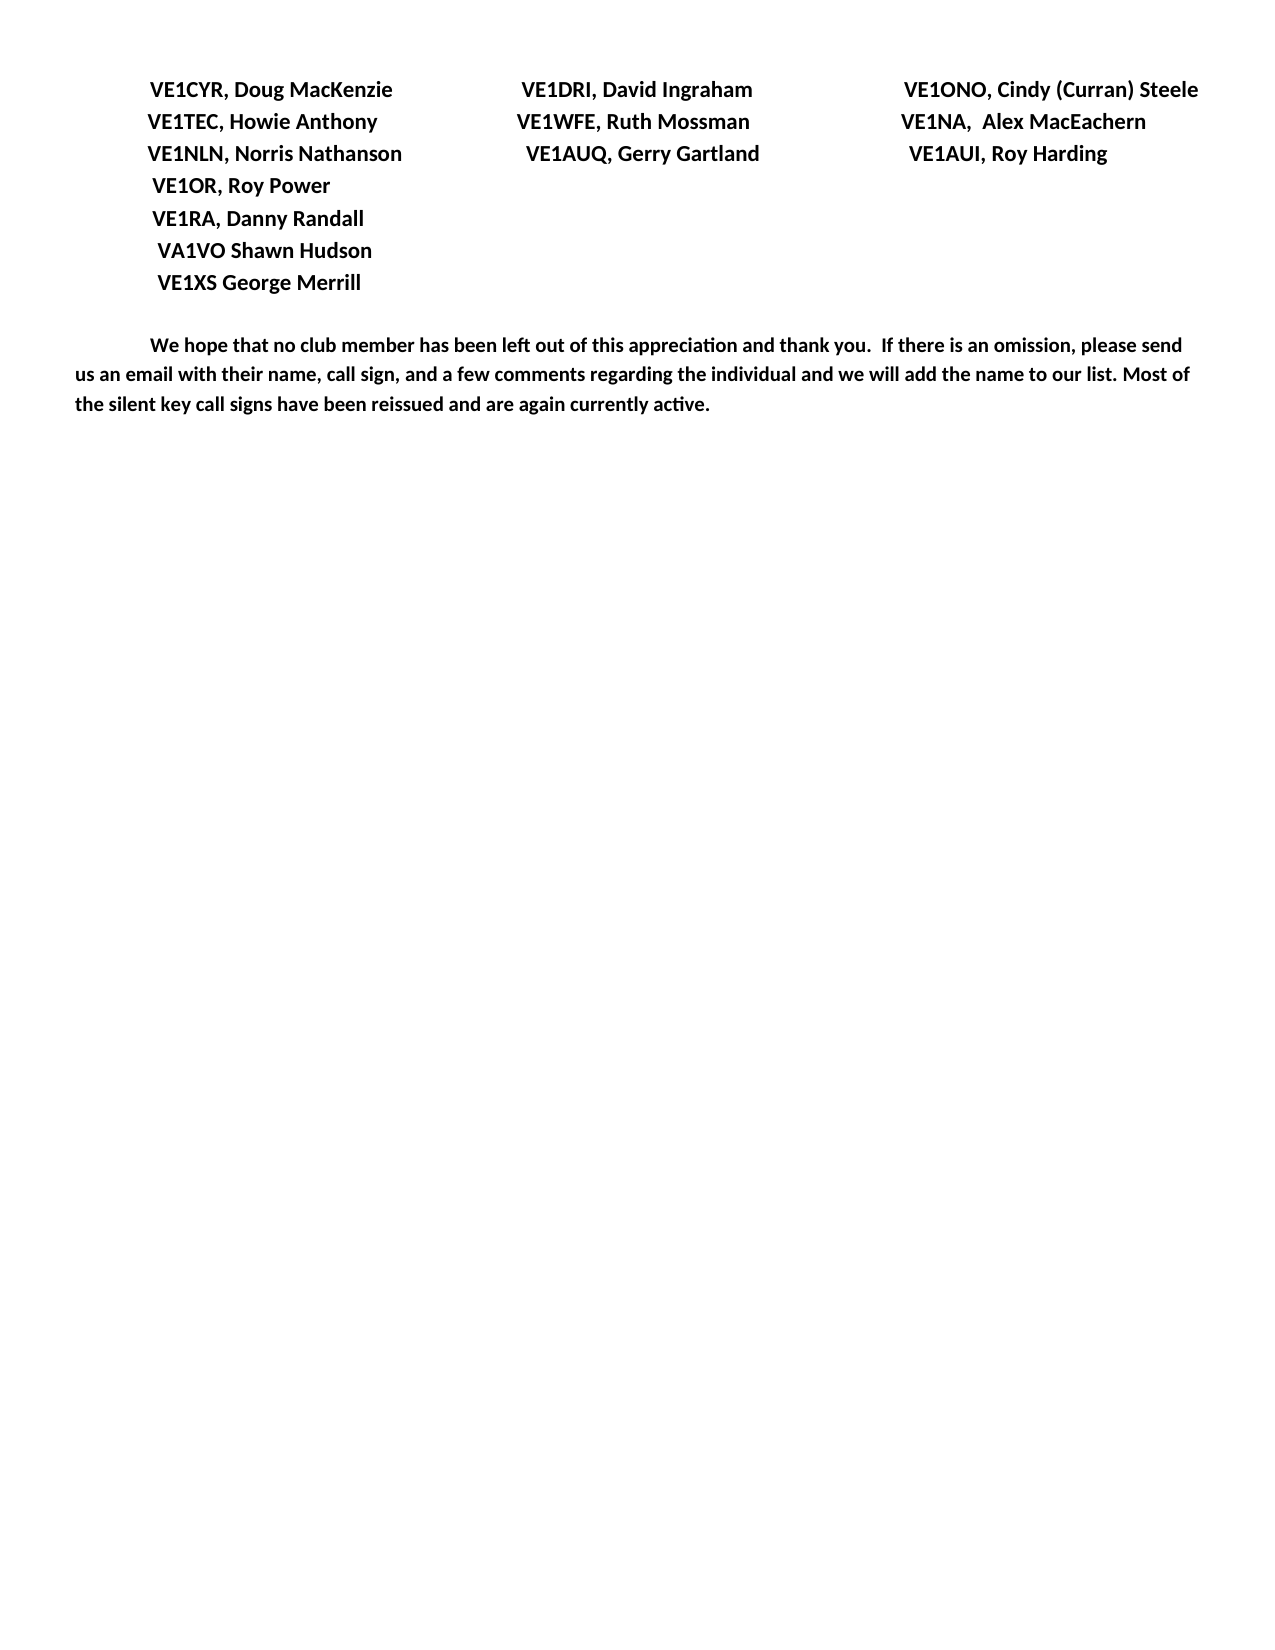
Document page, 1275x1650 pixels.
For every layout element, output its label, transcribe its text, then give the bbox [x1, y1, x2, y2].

text VE1TEC, Howie Anthony VE1WFE, Ruth Mossman VE1NA, Alex MacEachern [75, 107, 1200, 135]
text VE1CYR, Doug MacKenzie VE1DRI, David Ingraham VE1ONO, Cindy (Curran) Steele [75, 75, 1200, 103]
text VE1XS George Merrill [75, 268, 1200, 296]
text VE1RA, Danny Randall [75, 204, 1200, 232]
text VE1OR, Roy Power [75, 172, 1200, 199]
text VA1VO Shawn Hudson [75, 236, 1200, 264]
text We hope that no club member has been left out of this appreciation and thank you. If there is an omission, please send us an email with their name, call sign, and a few comments regarding the individual and we will add the name to our list. Most of the silent key call signs have been reissued and are again currently active. [75, 332, 1200, 416]
text VE1NLN, Norris Nathanson VE1AUQ, Gerry Gartland VE1AUI, Roy Harding [75, 139, 1200, 167]
